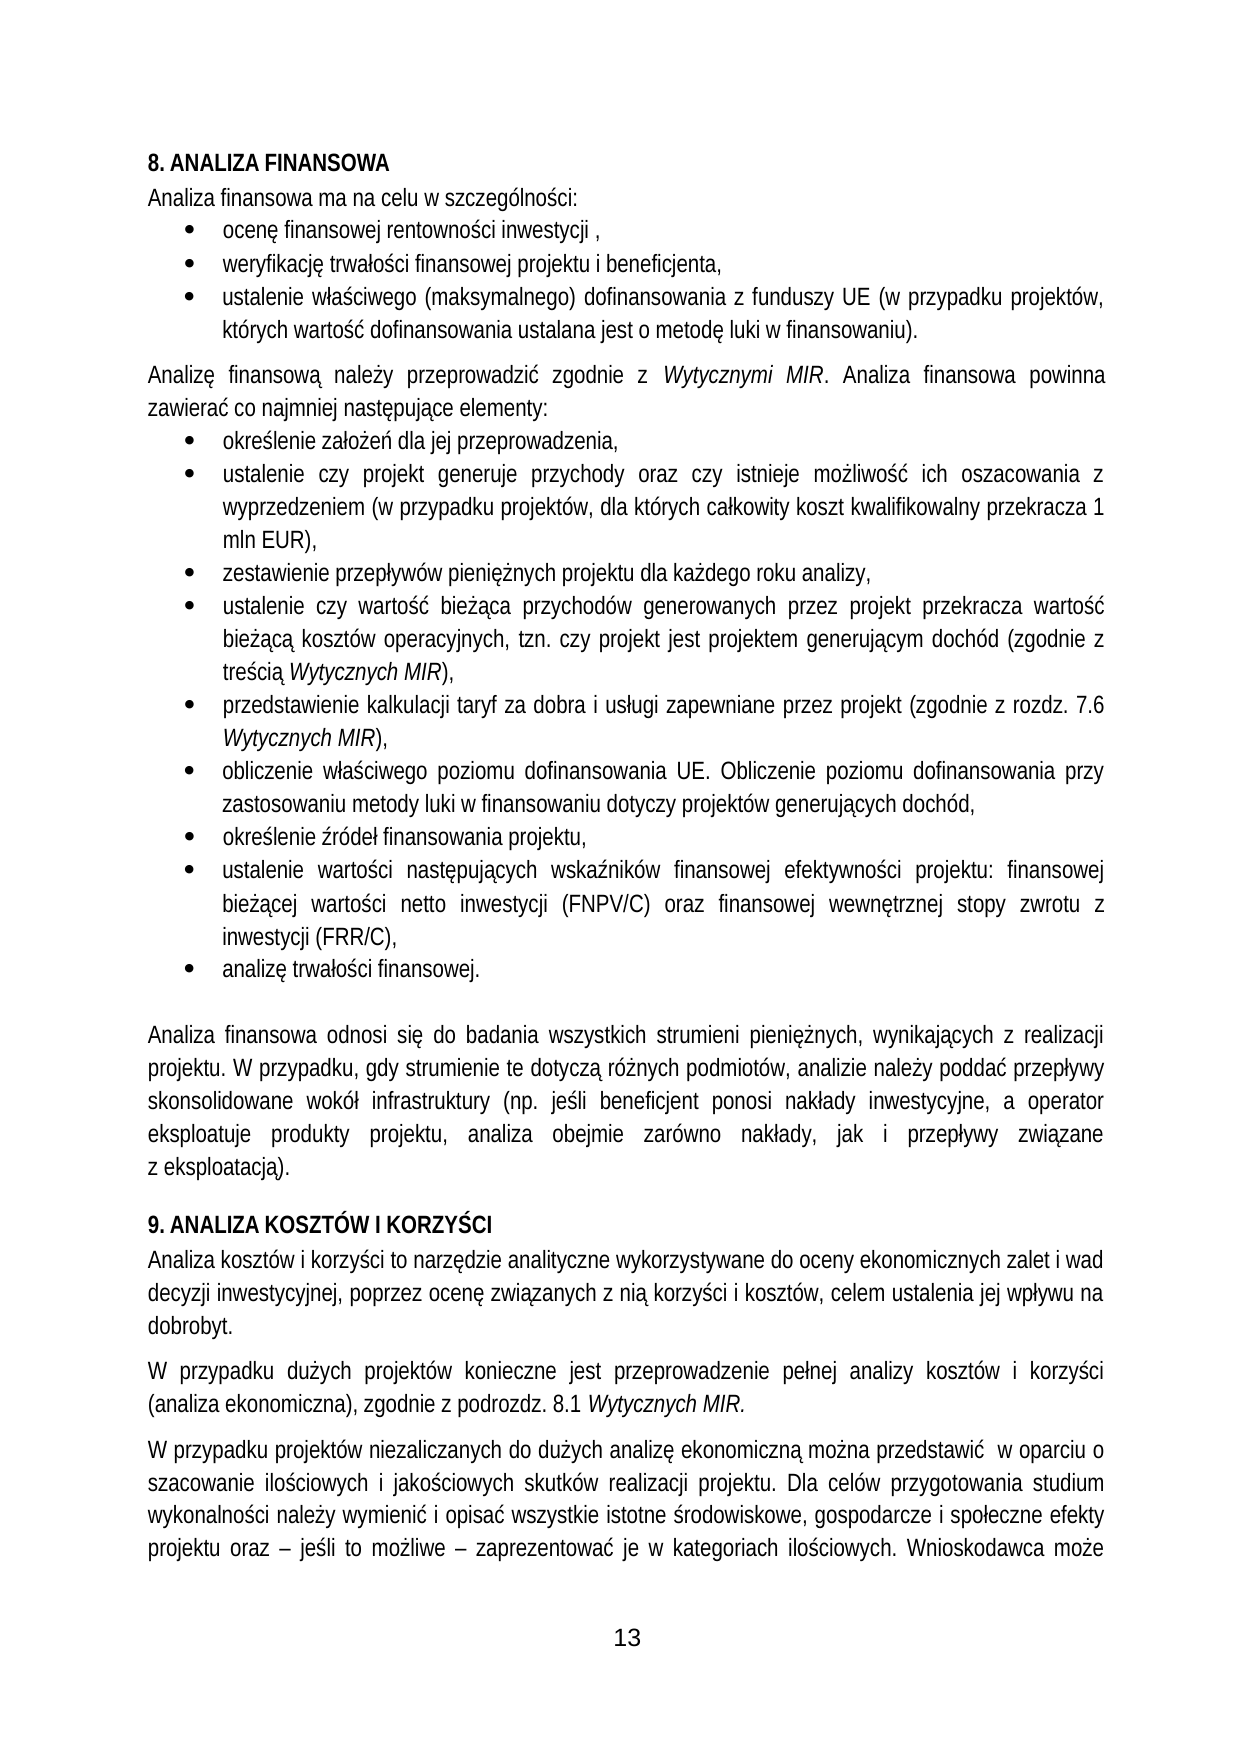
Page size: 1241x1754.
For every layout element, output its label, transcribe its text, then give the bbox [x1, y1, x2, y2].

text Analizę finansową należy przeprowadzić zgodnie z Wytycznymi MIR. Analiza finansowa powinna zawierać co najmniej następujące elementy: [148, 360, 1106, 422]
subtitle 9. ANALIZA KOSZTÓW I KORZYŚCI [148, 1210, 1106, 1239]
list obliczenie właściwego poziomu dofinansowania UE. Obliczenie poziomu dofinansowania przy zastosowaniu metody luki w finansowaniu dotyczy projektów generujących dochód, [185, 756, 1106, 818]
subtitle 8. ANALIZA FINANSOWA [148, 148, 1106, 176]
text W przypadku dużych projektów konieczne jest przeprowadzenie pełnej analizy kosztów i korzyści (analiza ekonomiczna), zgodnie z podrozdz. 8.1 Wytycznych MIR. [148, 1356, 1106, 1418]
list określenie źródeł finansowania projektu, [185, 822, 1106, 851]
list weryfikację trwałości finansowej projektu i beneficjenta, [185, 249, 1106, 277]
list zestawienie przepływów pieniężnych projektu dla każdego roku analizy, [185, 558, 1106, 587]
list ustalenie właściwego (maksymalnego) dofinansowania z funduszy UE (w przypadku projektów, których wartość dofinansowania ustalana jest o metodę luki w finansowaniu). [185, 282, 1106, 343]
list ustalenie wartości następujących wskaźników finansowej efektywności projektu: finansowej bieżącej wartości netto inwestycji (FNPV/C) oraz finansowej wewnętrznej stopy zwrotu z inwestycji (FRR/C), [185, 856, 1106, 950]
text Analiza finansowa ma na celu w szczególności: [148, 183, 1106, 211]
text Analiza finansowa odnosi się do badania wszystkich strumieni pieniężnych, wynikających z realizacji projektu. W przypadku, gdy strumienie te dotyczą różnych podmiotów, analizie należy poddać przepływy skonsolidowane wokół infrastruktury (np. jeśli beneficjent ponosi nakłady inwestycyjne, a operator eksploatuje produkty projektu, analiza obejmie zarówno nakłady, jak i przepływy związane z eksploatacją). [148, 1021, 1106, 1181]
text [148, 1434, 1106, 1562]
list ocenę finansowej rentowności inwestycji , [185, 216, 1106, 244]
list ustalenie czy projekt generuje przychody oraz czy istnieje możliwość ich oszacowania z wyprzedzeniem (w przypadku projektów, dla których całkowity koszt kwalifikowalny przekracza 1 mln EUR), [185, 459, 1106, 554]
list ustalenie czy wartość bieżąca przychodów generowanych przez projekt przekracza wartość bieżącą kosztów operacyjnych, tzn. czy projekt jest projektem generującym dochód (zgodnie z treścią Wytycznych MIR), [185, 591, 1106, 686]
list przedstawienie kalkulacji taryf za dobra i usługi zapewniane przez projekt (zgodnie z rozdz. 7.6 Wytycznych MIR), [185, 690, 1106, 752]
list analizę trwałości finansowej. [185, 954, 1106, 983]
list określenie założeń dla jej przeprowadzenia, [185, 426, 1106, 455]
text Analiza kosztów i korzyści to narzędzie analityczne wykorzystywane do oceny ekonomicznych zalet i wad decyzji inwestycyjnej, poprzez ocenę związanych z nią korzyści i kosztów, celem ustalenia jej wpływu na dobrobyt. [148, 1245, 1106, 1339]
